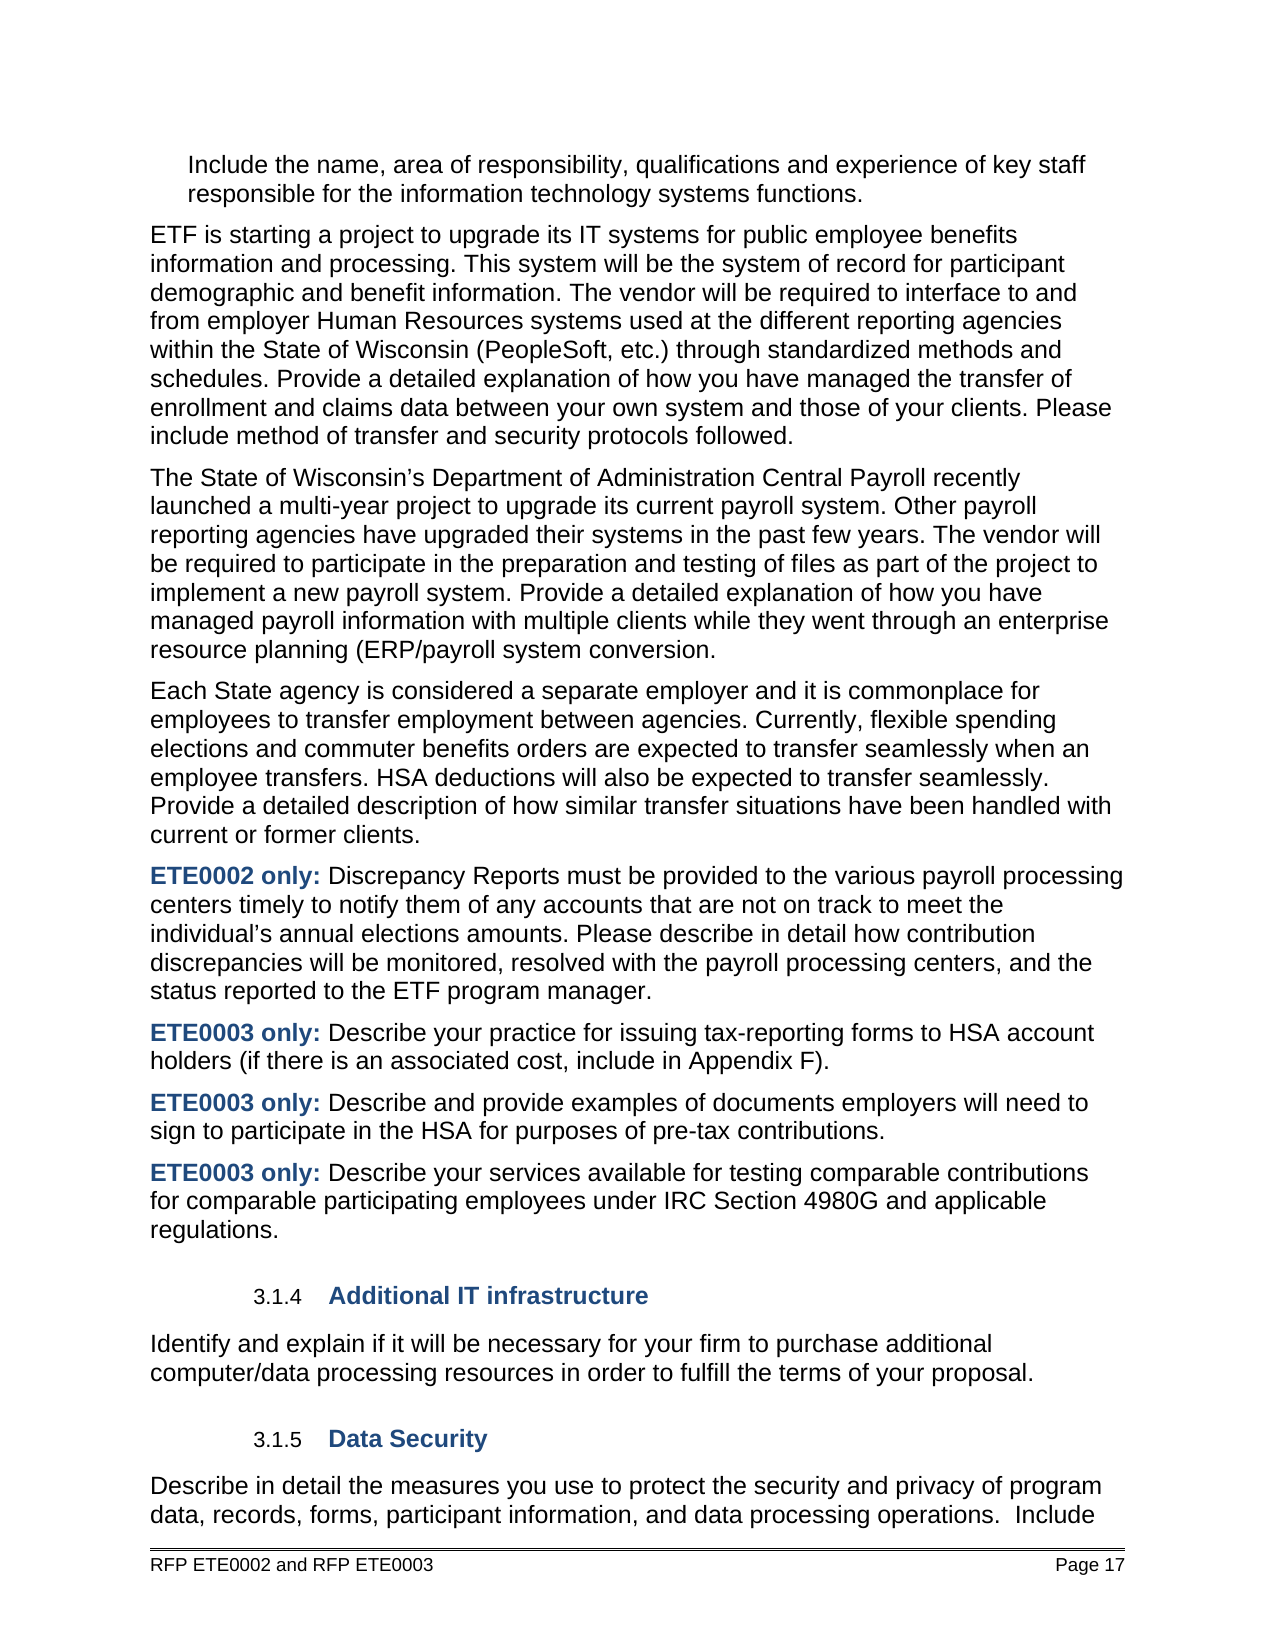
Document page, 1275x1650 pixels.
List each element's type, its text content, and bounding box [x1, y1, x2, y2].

subtitle Additional IT infrastructure [253, 1281, 1125, 1310]
subtitle Data Security [253, 1424, 1125, 1452]
text Identify and explain if it will be necessary for your firm to purchase additional computer/data processing resources in order to fulfill the terms of your proposal. [150, 1329, 1125, 1386]
text ETF is starting a project to upgrade its IT systems for public employee benefits information and processing. This system will be the system of record for participant demographic and benefit information. The vendor will be required to interface to and from employer Human Resources systems used at the different reporting agencies within the State of Wisconsin (PeopleSoft, etc.) through standardized methods and schedules. Provide a detailed explanation of how you have managed the transfer of enrollment and claims data between your own system and those of your clients. Please include method of transfer and security protocols followed. [150, 220, 1125, 450]
text ETE0003 only: Describe your services available for testing comparable contributions for comparable participating employees under IRC Section 4980G and applicable regulations. [150, 1157, 1125, 1244]
text ETE0003 only: Describe your practice for issuing tax-reporting forms to HSA account holders (if there is an associated cost, include in Appendix F). [150, 1017, 1125, 1075]
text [150, 1471, 1125, 1529]
text ETE0003 only: Describe and provide examples of documents employers will need to sign to participate in the HSA for purposes of pre-tax contributions. [150, 1087, 1125, 1145]
text Each State agency is considered a separate employer and it is commonplace for employees to transfer employment between agencies. Currently, flexible spending elections and commuter benefits orders are expected to transfer seamlessly when an employee transfers. HSA deductions will also be expected to transfer seamlessly. Provide a detailed description of how similar transfer situations have been handled with current or former clients. [150, 676, 1125, 849]
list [150, 150, 1125, 207]
text ETE0002 only: Discrepancy Reports must be provided to the various payroll processing centers timely to notify them of any accounts that are not on track to meet the individual’s annual elections amounts. Please describe in detail how contribution discrepancies will be monitored, resolved with the payroll processing centers, and the status reported to the ETF program manager. [150, 861, 1125, 1005]
text The State of Wisconsin’s Department of Administration Central Payroll recently launched a multi-year project to upgrade its current payroll system. Other payroll reporting agencies have upgraded their systems in the past few years. The vendor will be required to participate in the preparation and testing of files as part of the project to implement a new payroll system. Provide a detailed explanation of how you have managed payroll information with multiple clients while they went through an enterprise resource planning (ERP/payroll system conversion. [150, 462, 1125, 664]
